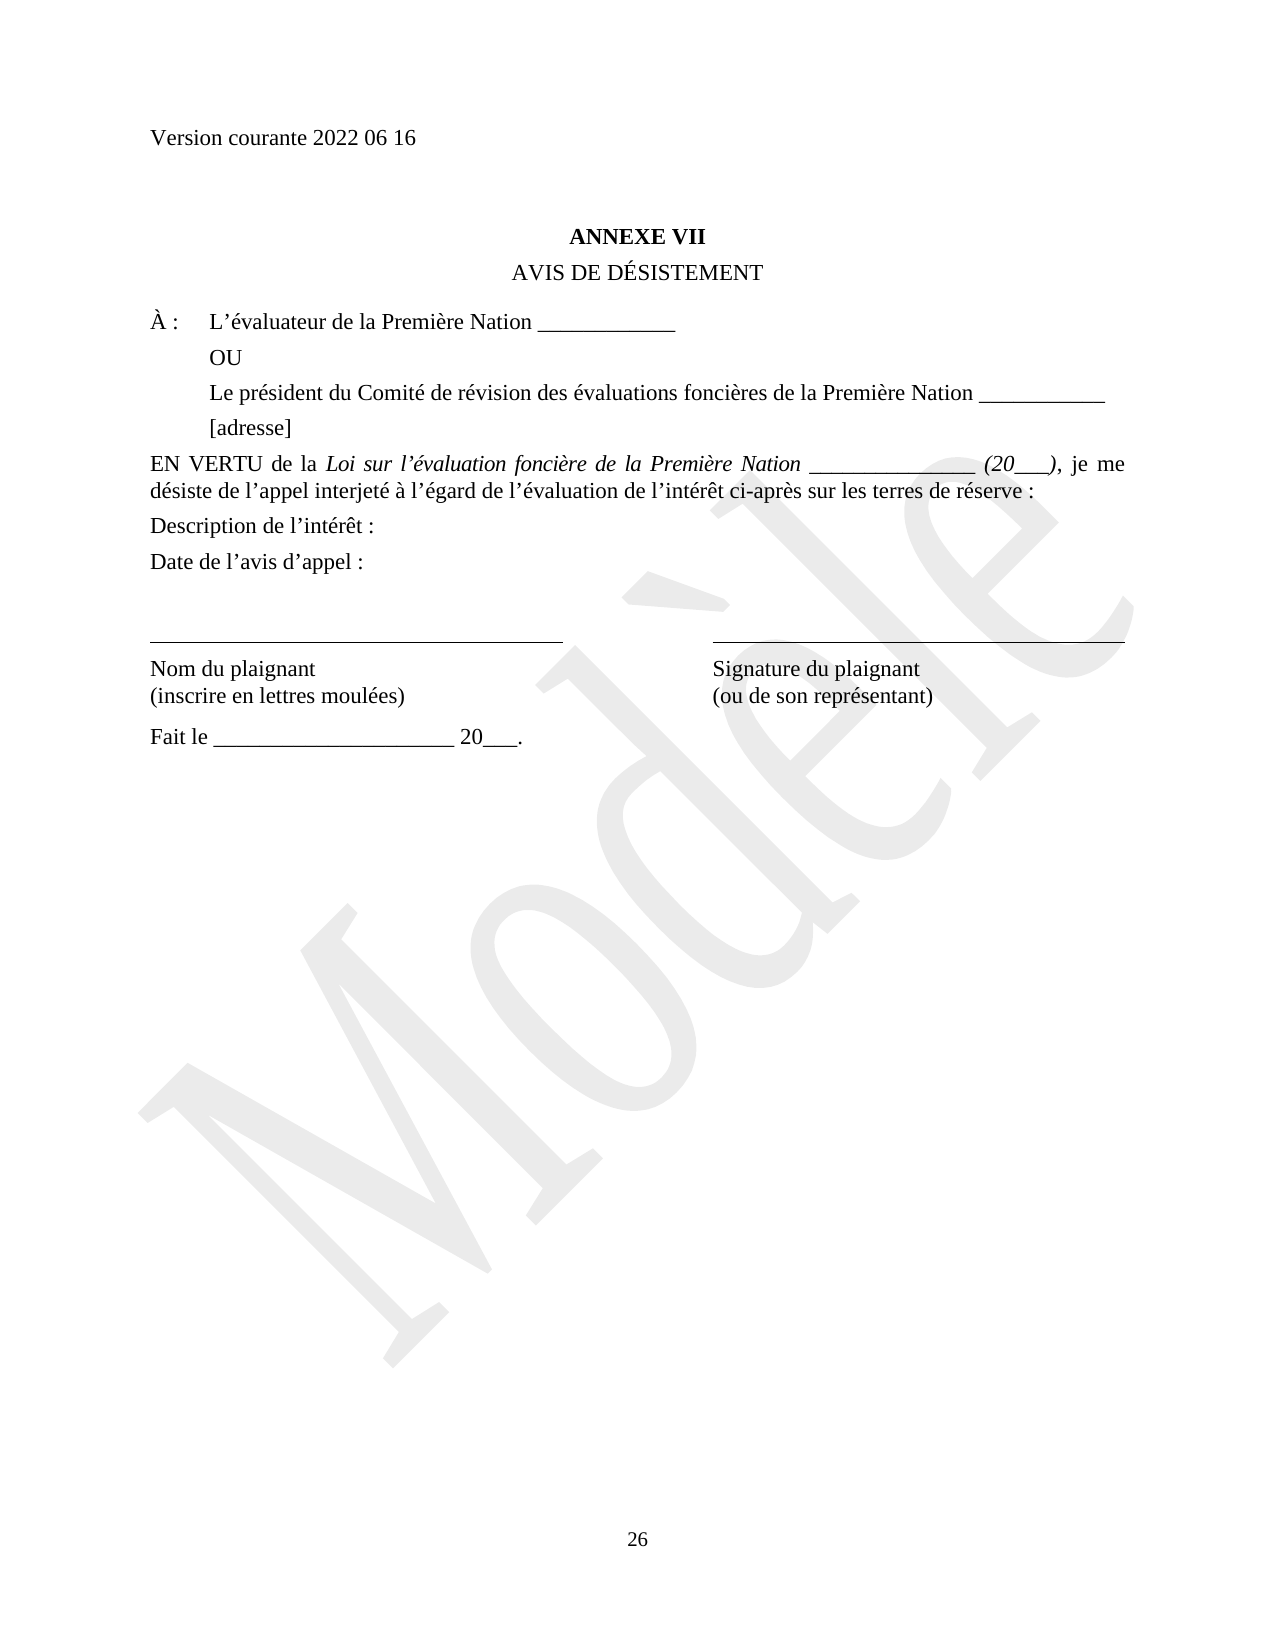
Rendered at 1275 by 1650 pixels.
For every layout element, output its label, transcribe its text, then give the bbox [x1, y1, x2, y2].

text À : L’évaluateur de la Première Nation ____________ [150, 307, 1125, 334]
text [adresse] [150, 414, 1125, 441]
text Description de l’intérêt : [150, 512, 1125, 539]
text Date de l’avis d’appel : [150, 547, 1125, 574]
text AVIS DE DÉSISTEMENT [150, 258, 1125, 285]
text ANNEXE VII [150, 222, 1125, 249]
text Fait le _____________________ 20___. [150, 722, 1125, 749]
text OU [150, 343, 1125, 370]
text Nom du plaignant Signature du plaignant [150, 655, 1125, 682]
text Le président du Comité de révision des évaluations foncières de la Première Nation ___________ [150, 378, 1125, 405]
text (inscrire en lettres moulées) (ou de son représentant) [150, 682, 1125, 709]
text EN VERTU de la Loi sur l’évaluation foncière de la Première Nation _______________ (20___), je me désiste de l’appel interjeté à l’égard de l’évaluation de l’intérêt ci-après sur les terres de réserve : [150, 449, 1125, 503]
